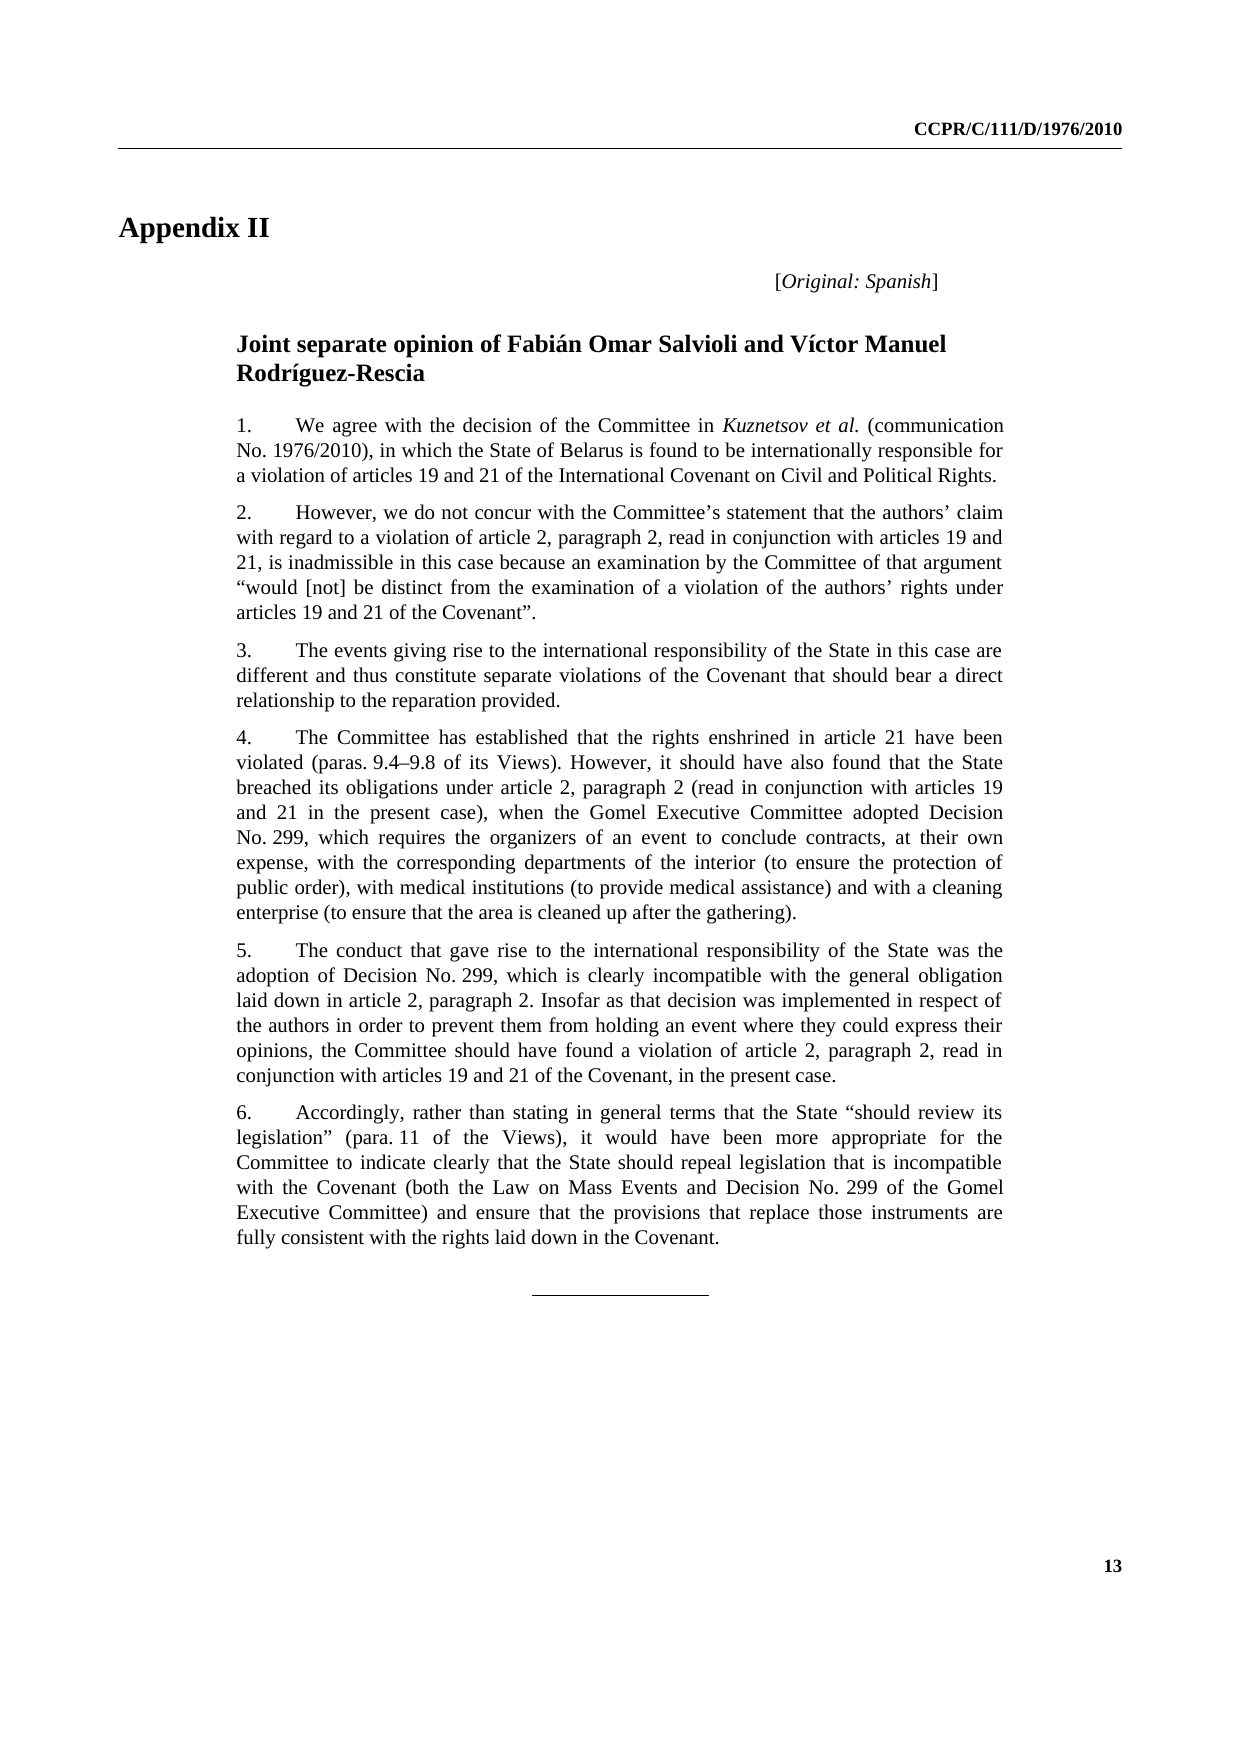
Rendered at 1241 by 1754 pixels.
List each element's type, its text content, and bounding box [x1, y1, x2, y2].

text 3. The events giving rise to the international responsibility of the State in this case are different and thus constitute separate violations of the Covenant that should bear a direct relationship to the reparation provided. [236, 637, 1004, 712]
text 1. We agree with the decision of the Committee in Kuznetsov et al. (communication No. 1976/2010), in which the State of Belarus is found to be internationally responsible for a violation of articles 19 and 21 of the International Covenant on Civil and Political Rights. [236, 412, 1004, 487]
text [Original: Spanish] [650, 268, 1004, 293]
text 4. The Committee has established that the rights enshrined in article 21 have been violated (paras. 9.4–9.8 of its Views). However, it should have also found that the State breached its obligations under article 2, paragraph 2 (read in conjunction with articles 19 and 21 in the present case), when the Gomel Executive Committee adopted Decision No. 299, which requires the organizers of an event to conclude contracts, at their own expense, with the corresponding departments of the interior (to ensure the protection of public order), with medical institutions (to provide medical assistance) and with a cleaning enterprise (to ensure that the area is cleaned up after the gathering). [236, 724, 1004, 924]
text Joint separate opinion of Fabián Omar Salvioli and Víctor Manuel Rodríguez-Rescia [118, 330, 1004, 387]
text 2. However, we do not concur with the Committee’s statement that the authors’ claim with regard to a violation of article 2, paragraph 2, read in conjunction with articles 19 and 21, is inadmissible in this case because an examination by the Committee of that argument “would [not] be distinct from the examination of a violation of the authors’ rights under articles 19 and 21 of the Covenant”. [236, 499, 1004, 624]
text Appendix II [118, 215, 1004, 243]
text 5. The conduct that gave rise to the international responsibility of the State was the adoption of Decision No. 299, which is clearly incompatible with the general obligation laid down in article 2, paragraph 2. Insofar as that decision was implemented in respect of the authors in order to prevent them from holding an event where they could express their opinions, the Committee should have found a violation of article 2, paragraph 2, read in conjunction with articles 19 and 21 of the Covenant, in the present case. [236, 937, 1004, 1087]
text 6. Accordingly, rather than stating in general terms that the State “should review its legislation” (para. 11 of the Views), it would have been more appropriate for the Committee to indicate clearly that the State should repeal legislation that is incompatible with the Covenant (both the Law on Mass Events and Decision No. 299 of the Gomel Executive Committee) and ensure that the provisions that replace those instruments are fully consistent with the rights laid down in the Covenant. [236, 1099, 1004, 1249]
